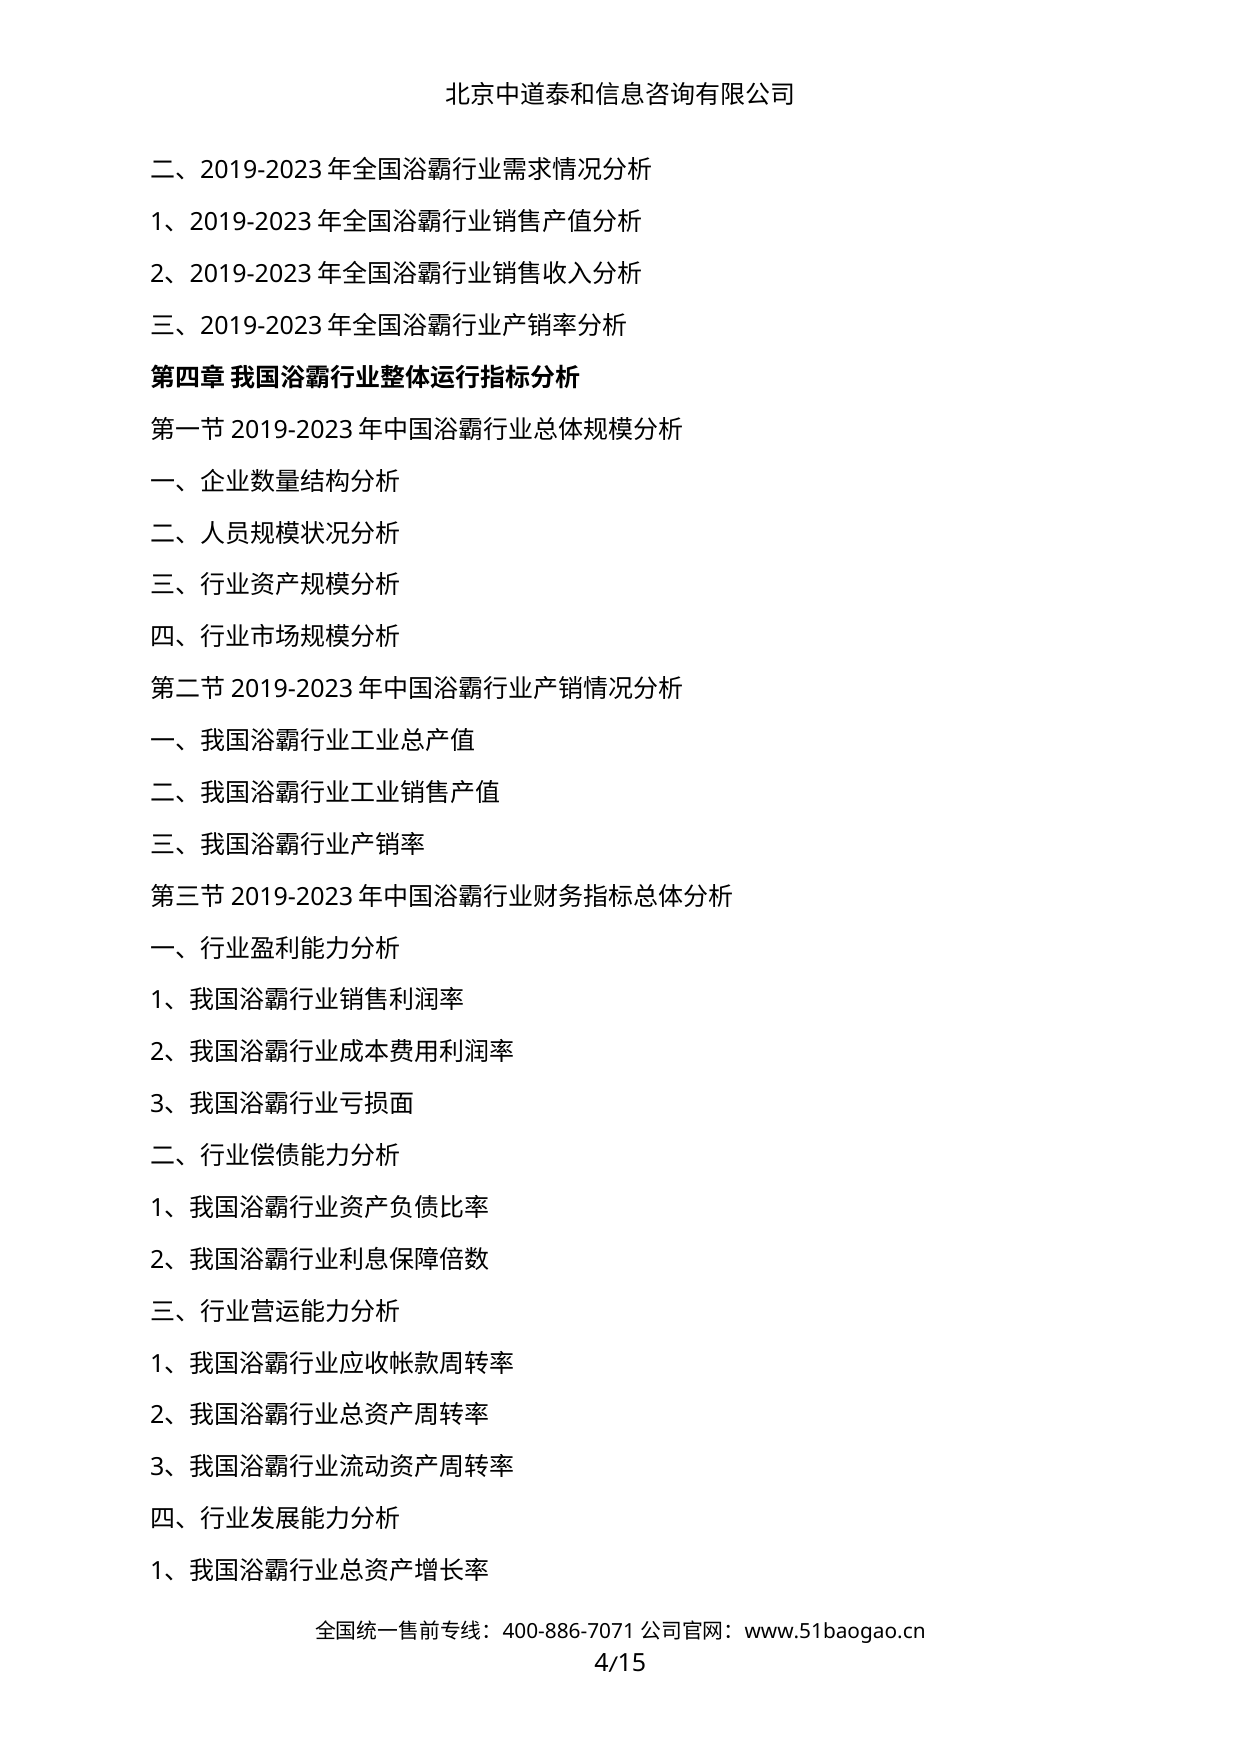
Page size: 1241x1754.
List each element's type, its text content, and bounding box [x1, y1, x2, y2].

text 三、2019-2023年全国浴霸行业产销率分析 [150, 306, 1090, 342]
text 2、我国浴霸行业成本费用利润率 [150, 1032, 1090, 1068]
text 四、行业发展能力分析 [150, 1499, 1090, 1535]
text 第二节 2019-2023年中国浴霸行业产销情况分析 [150, 669, 1090, 705]
text 3、我国浴霸行业亏损面 [150, 1084, 1090, 1120]
text 第三节 2019-2023年中国浴霸行业财务指标总体分析 [150, 876, 1090, 912]
text 第四章 我国浴霸行业整体运行指标分析 [150, 357, 1090, 394]
text 1、我国浴霸行业应收帐款周转率 [150, 1343, 1090, 1379]
text 三、行业营运能力分析 [150, 1291, 1090, 1327]
text 1、我国浴霸行业资产负债比率 [150, 1187, 1090, 1224]
text 2、2019-2023年全国浴霸行业销售收入分析 [150, 254, 1090, 290]
text 三、我国浴霸行业产销率 [150, 824, 1090, 861]
text 二、我国浴霸行业工业销售产值 [150, 772, 1090, 809]
text 第一节 2019-2023年中国浴霸行业总体规模分析 [150, 409, 1090, 446]
text 2、我国浴霸行业总资产周转率 [150, 1395, 1090, 1431]
text 1、我国浴霸行业总资产增长率 [150, 1551, 1090, 1587]
text 一、企业数量结构分析 [150, 461, 1090, 497]
text 一、我国浴霸行业工业总产值 [150, 721, 1090, 757]
text 二、人员规模状况分析 [150, 513, 1090, 549]
text 3、我国浴霸行业流动资产周转率 [150, 1447, 1090, 1483]
text 二、行业偿债能力分析 [150, 1136, 1090, 1172]
text 一、行业盈利能力分析 [150, 928, 1090, 964]
text 四、行业市场规模分析 [150, 617, 1090, 653]
text 2、我国浴霸行业利息保障倍数 [150, 1239, 1090, 1276]
text 二、2019-2023年全国浴霸行业需求情况分析 [150, 150, 1090, 186]
text 1、2019-2023年全国浴霸行业销售产值分析 [150, 202, 1090, 238]
text 1、我国浴霸行业销售利润率 [150, 980, 1090, 1016]
text 三、行业资产规模分析 [150, 565, 1090, 601]
